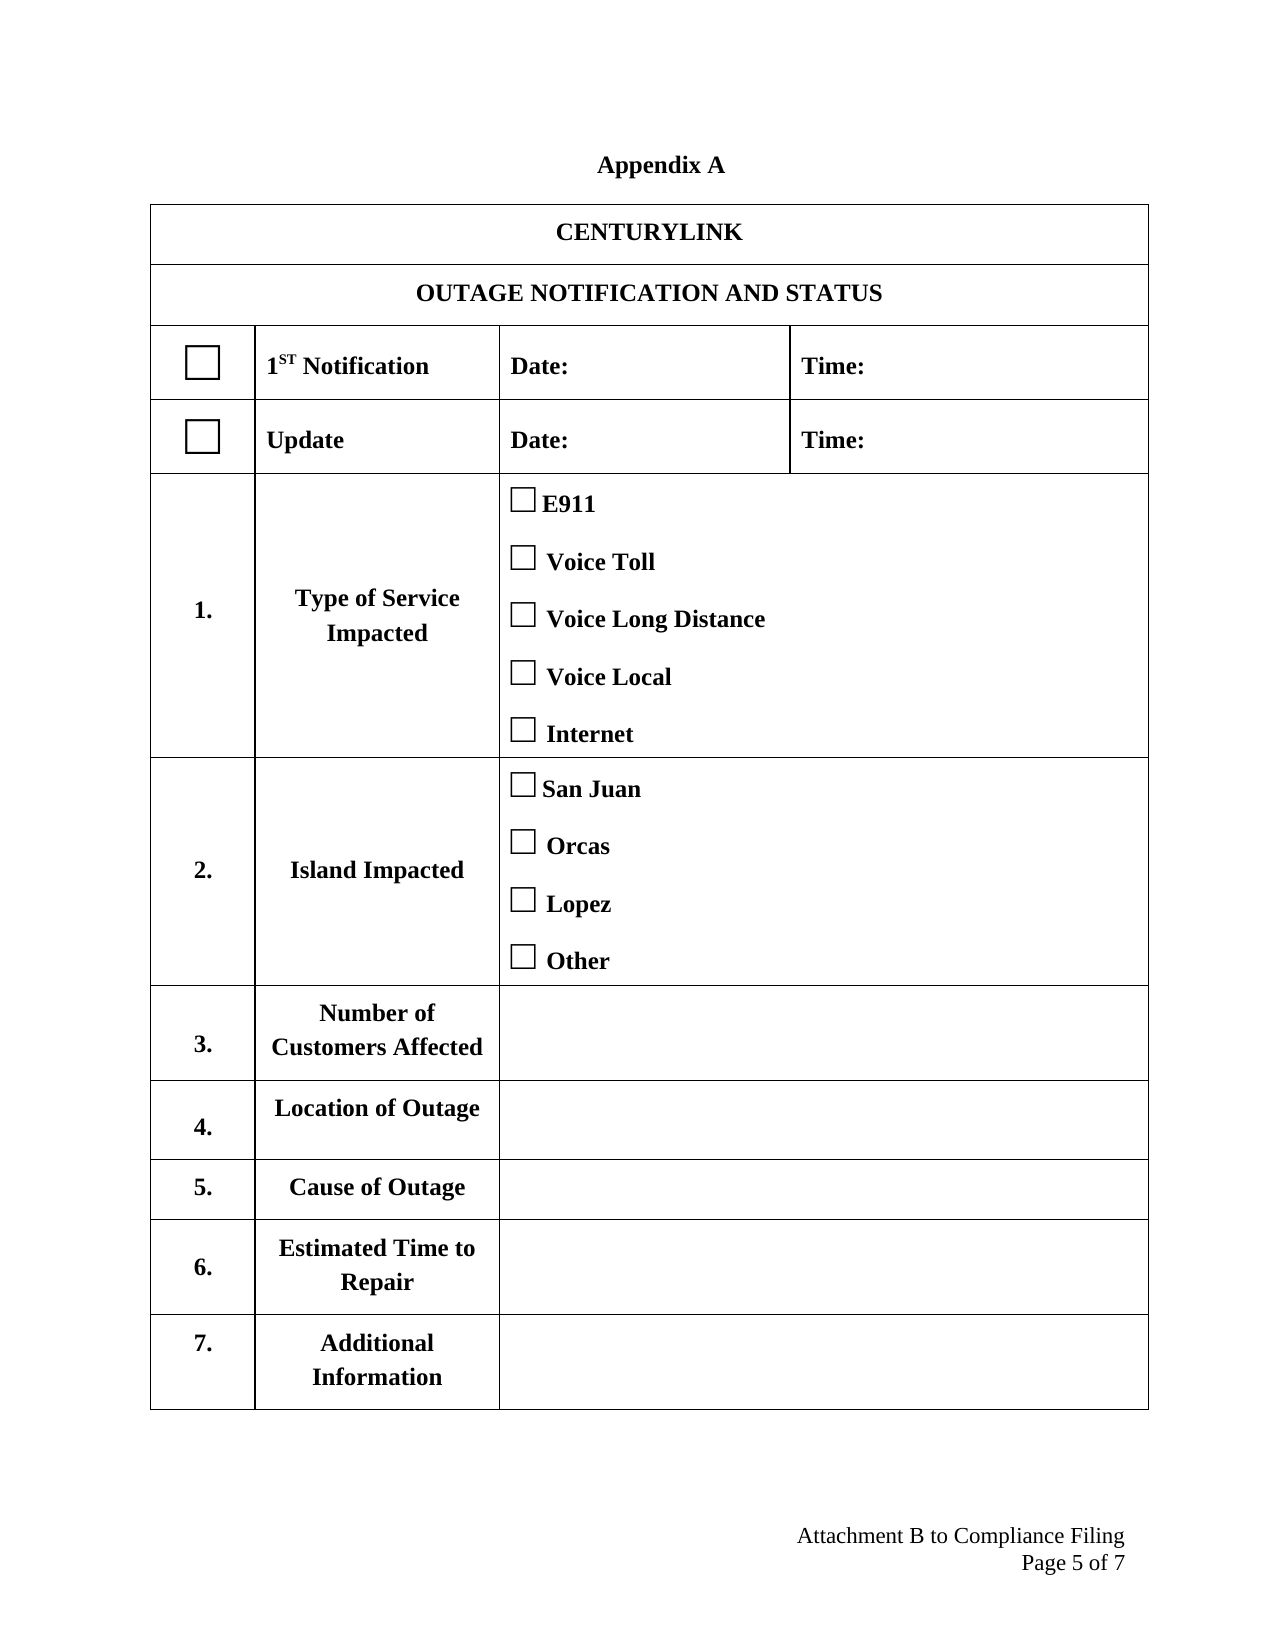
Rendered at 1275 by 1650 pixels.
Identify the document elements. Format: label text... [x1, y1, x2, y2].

table_cell [500, 1220, 1148, 1314]
table_cell [500, 1315, 1148, 1409]
table_cell [500, 986, 1148, 1079]
table_cell [500, 1160, 1148, 1219]
table_cell Location of Outage [256, 1081, 499, 1159]
table_cell OUTAGE NOTIFICATION AND STATUS [151, 265, 1148, 325]
table_cell □ [151, 326, 254, 399]
table_cell 5. [151, 1160, 254, 1219]
table_cell Additional Information [256, 1315, 499, 1409]
table_header CENTURYLINK [151, 205, 1148, 264]
table_cell □ E911 □ Voice Toll □ Voice Long Distance □ Voice Local □ Internet [500, 474, 1148, 757]
table_cell □ [151, 400, 254, 473]
table_cell Cause of Outage [256, 1160, 499, 1219]
text Appendix A [197, 150, 1125, 179]
table_cell 4. [151, 1081, 254, 1159]
table_cell 1. [151, 474, 254, 757]
table_cell Time: [791, 326, 1148, 399]
table_cell 6. [151, 1220, 254, 1314]
table_cell [500, 1081, 1148, 1159]
table_cell 2. [151, 758, 254, 984]
table_cell Date: [500, 326, 789, 399]
table_cell 1ST Notification [256, 326, 499, 399]
table_cell Update [256, 400, 499, 473]
table_cell Date: [500, 400, 789, 473]
table_cell □ San Juan □ Orcas □ Lopez □ Other [500, 758, 1148, 984]
table_cell Time: [791, 400, 1148, 473]
table_cell 7. [151, 1315, 254, 1409]
table_cell Type of Service Impacted [256, 474, 499, 757]
table_cell Island Impacted [256, 758, 499, 984]
table_cell Estimated Time to Repair [256, 1220, 499, 1314]
table_cell 3. [151, 986, 254, 1079]
table_cell Number of Customers Affected [256, 986, 499, 1079]
